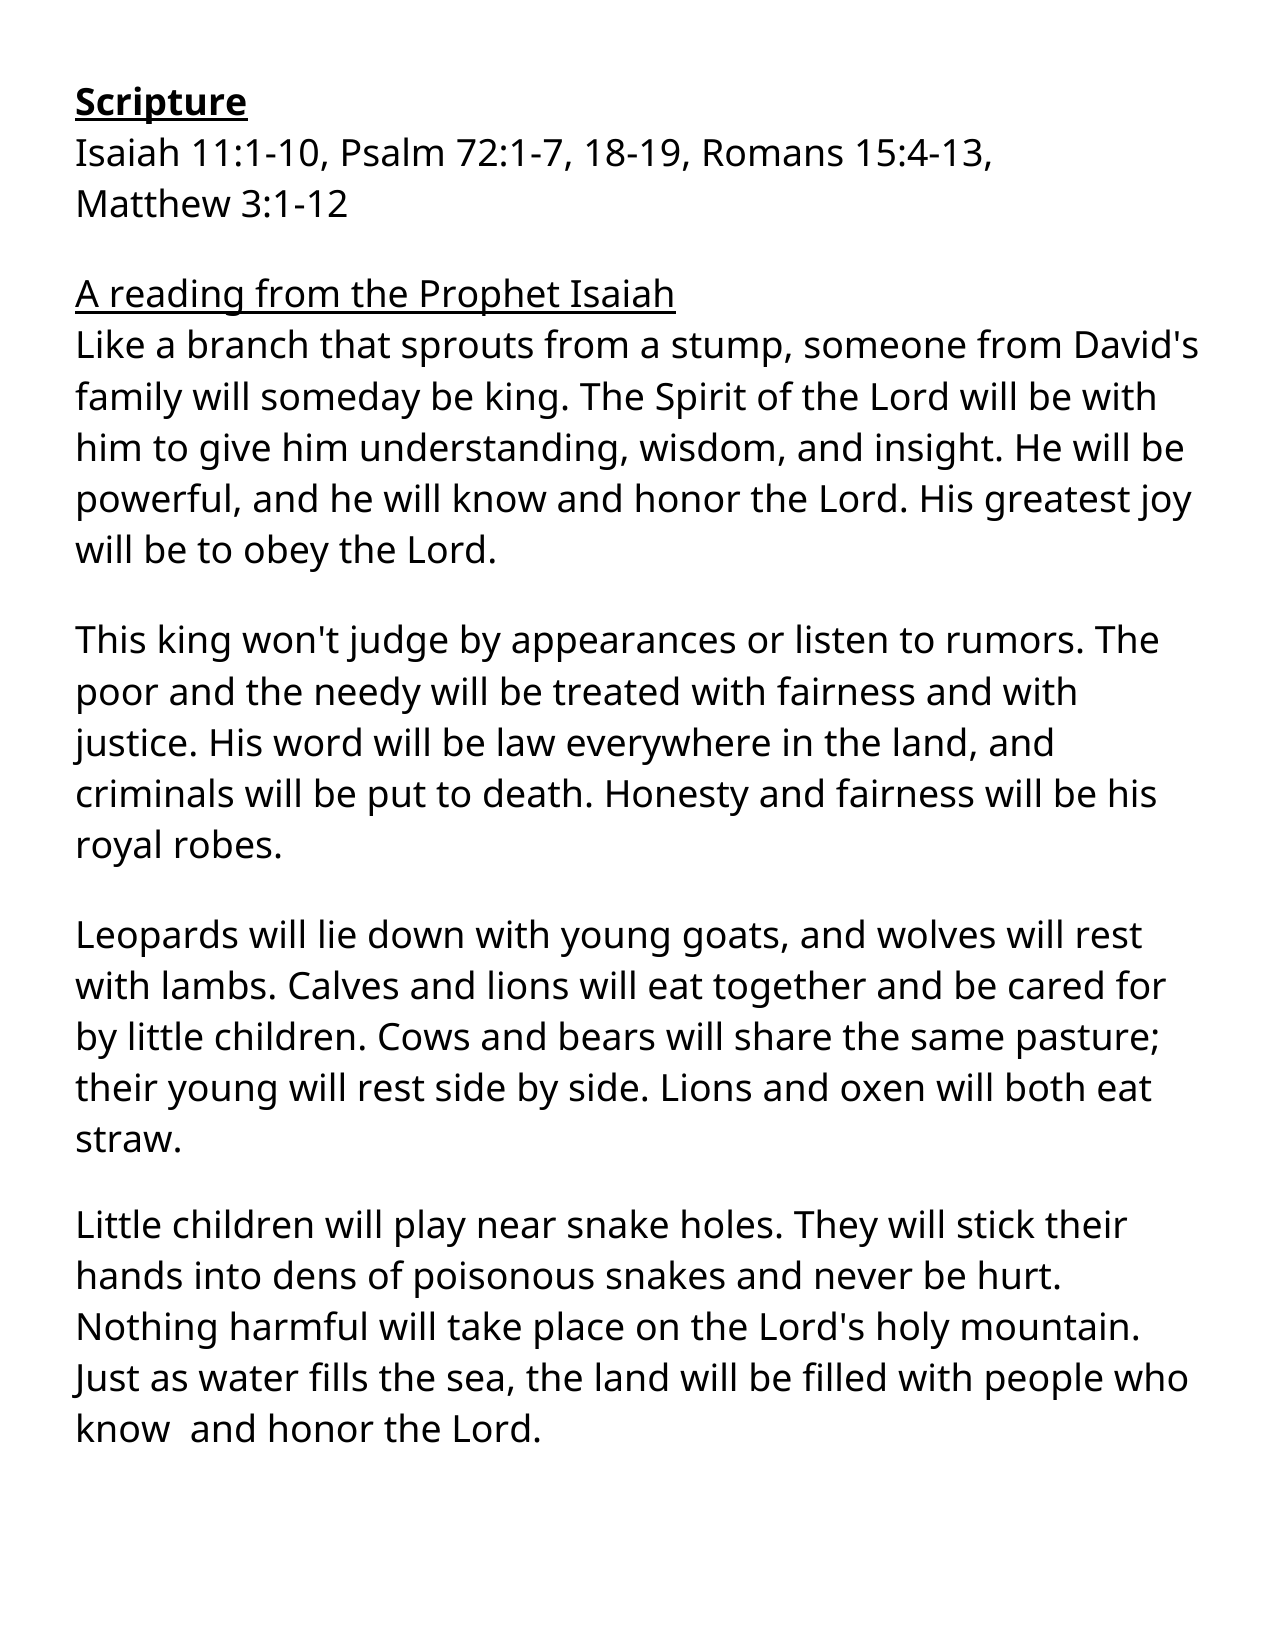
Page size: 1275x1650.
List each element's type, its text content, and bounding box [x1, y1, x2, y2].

text This king won't judge by appearances or listen to rumors. The poor and the needy will be treated with fairness and with justice. His word will be law everywhere in the land, and criminals will be put to death. Honesty and fairness will be his royal robes. [75, 614, 1200, 869]
text Matthew 3:1-12 [75, 177, 1200, 228]
text Little children will play near snake holes. They will stick their hands into dens of poisonous snakes and never be hurt. Nothing harmful will take place on the Lord's holy mountain. Just as water fills the sea, the land will be filled with people who know and honor the Lord. [75, 1198, 1200, 1453]
text Like a branch that sprouts from a stump, someone from David's family will someday be king. The Spirit of the Lord will be with him to give him understanding, wisdom, and insight. He will be powerful, and he will know and honor the Lord. His greatest joy will be to obey the Lord. [75, 319, 1200, 574]
subtitle Scripture [75, 75, 1200, 126]
text Isaiah 11:1-10, Psalm 72:1-7, 18-19, Romans 15:4-13, [75, 126, 1200, 177]
text Leopards will lie down with young goats, and wolves will rest with lambs. Calves and lions will eat together and be cared for by little children. Cows and bears will share the same pasture; their young will rest side by side. Lions and oxen will both eat straw. [75, 909, 1200, 1164]
text A reading from the Prophet Isaiah [75, 268, 1200, 319]
